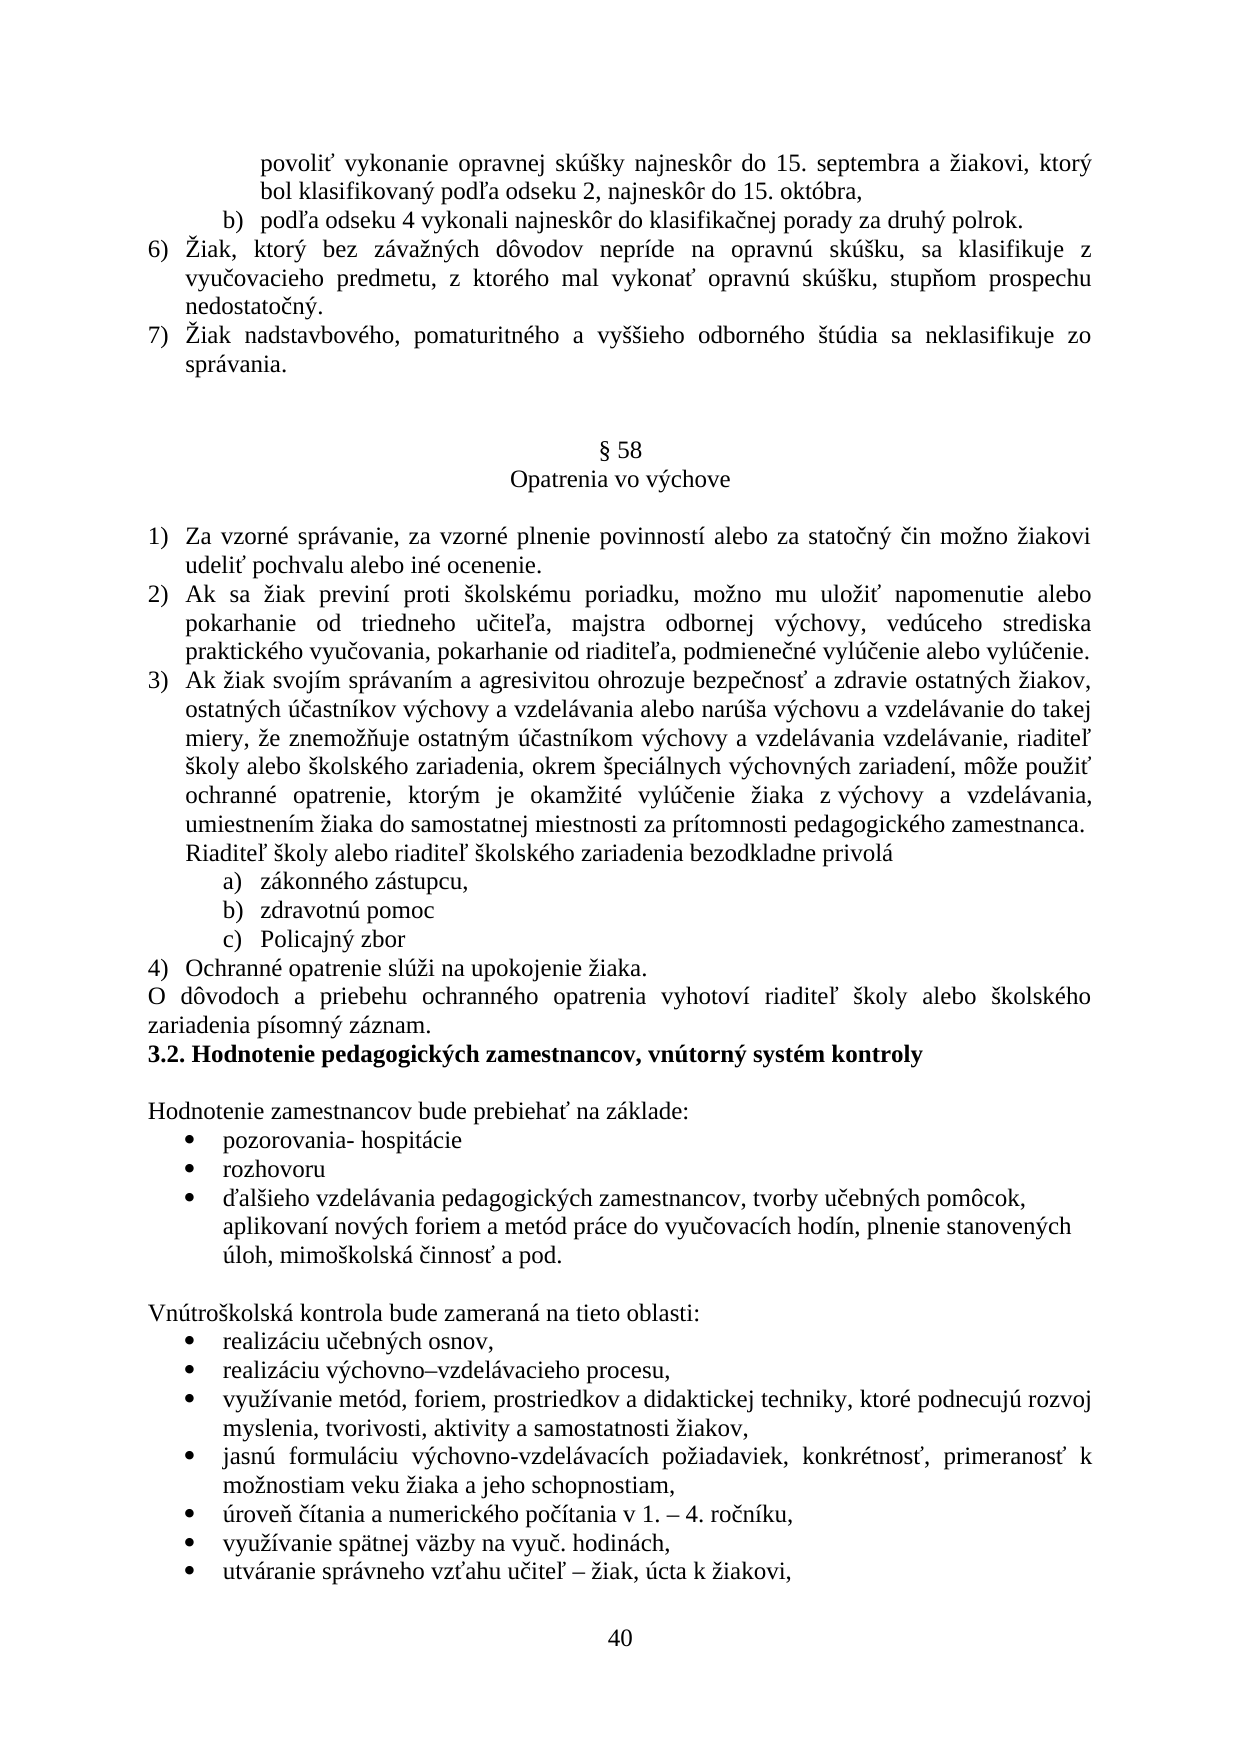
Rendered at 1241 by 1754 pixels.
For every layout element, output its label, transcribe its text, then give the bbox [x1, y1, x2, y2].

list využívanie spätnej väzby na vyuč. hodinách, [185, 1528, 1092, 1556]
list Žiak, ktorý bez závažných dôvodov nepríde na opravnú skúšku, sa klasifikuje z vyučovacieho predmetu, z ktorého mal vykonať opravnú skúšku, stupňom prospechu nedostatočný. [148, 234, 1092, 320]
text Vnútroškolská kontrola bude zameraná na tieto oblasti: [148, 1298, 1092, 1326]
list podľa odseku 4 vykonali najneskôr do klasifikačnej porady za druhý polrok. [223, 205, 1092, 234]
list jasnú formuláciu výchovno-vzdelávacích požiadaviek, konkrétnosť, primeranosť k možnostiam veku žiaka a jeho schopnostiam, [185, 1441, 1092, 1499]
list utváranie správneho vzťahu učiteľ – žiak, úcta k žiakovi, [185, 1556, 1092, 1585]
list Ak sa žiak previní proti školskému poriadku, možno mu uložiť napomenutie alebo pokarhanie od triedneho učiteľa, majstra odbornej výchovy, vedúceho strediska praktického vyučovania, pokarhanie od riaditeľa, podmienečné vylúčenie alebo vylúčenie. [148, 579, 1092, 665]
text O dôvodoch a priebehu ochranného opatrenia vyhotoví riaditeľ školy alebo školského zariadenia písomný záznam. [148, 981, 1092, 1039]
list pozorovania- hospitácie [185, 1125, 1092, 1154]
list zákonného zástupcu, [223, 866, 1092, 895]
text Hodnotenie zamestnancov bude prebiehať na základe: [148, 1096, 1092, 1125]
list Ak žiak svojím správaním a agresivitou ohrozuje bezpečnosť a zdravie ostatných žiakov, ostatných účastníkov výchovy a vzdelávania alebo narúša výchovu a vzdelávanie do takej miery, že znemožňuje ostatným účastníkom výchovy a vzdelávania vzdelávanie, riaditeľ školy alebo školského zariadenia, okrem špeciálnych výchovných zariadení, môže použiť ochranné opatrenie, ktorým je okamžité vylúčenie žiaka z výchovy a vzdelávania, umiestnením žiaka do samostatnej miestnosti za prítomnosti pedagogického zamestnanca. [148, 665, 1092, 838]
list Policajný zbor [223, 924, 1092, 953]
list rozhovoru [185, 1154, 1092, 1183]
list ďalšieho vzdelávania pedagogických zamestnancov, tvorby učebných pomôcok, aplikovaní nových foriem a metód práce do vyučovacích hodín, plnenie stanovených úloh, mimoškolská činnosť a pod. [185, 1183, 1092, 1269]
list realizáciu výchovno–vzdelávacieho procesu, [185, 1355, 1092, 1384]
list Žiak nadstavbového, pomaturitného a vyššieho odborného štúdia sa neklasifikuje zo správania. [148, 320, 1092, 378]
list zdravotnú pomoc [223, 895, 1092, 924]
list realizáciu učebných osnov, [185, 1326, 1092, 1355]
list Za vzorné správanie, za vzorné plnenie povinností alebo za statočný čin možno žiakovi udeliť pochvalu alebo iné ocenenie. [148, 521, 1092, 579]
text Opatrenia vo výchove [148, 464, 1092, 493]
list úroveň čítania a numerického počítania v 1. – 4. ročníku, [185, 1499, 1092, 1528]
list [223, 148, 1092, 205]
text § 58 [148, 435, 1092, 464]
list Ochranné opatrenie slúži na upokojenie žiaka. [148, 953, 1092, 981]
list využívanie metód, foriem, prostriedkov a didaktickej techniky, ktoré podnecujú rozvoj myslenia, tvorivosti, aktivity a samostatnosti žiakov, [185, 1384, 1092, 1441]
list 3.2. Hodnotenie pedagogických zamestnancov, vnútorný systém kontroly [148, 1039, 1092, 1068]
list Riaditeľ školy alebo riaditeľ školského zariadenia bezodkladne privolá [185, 838, 1092, 866]
